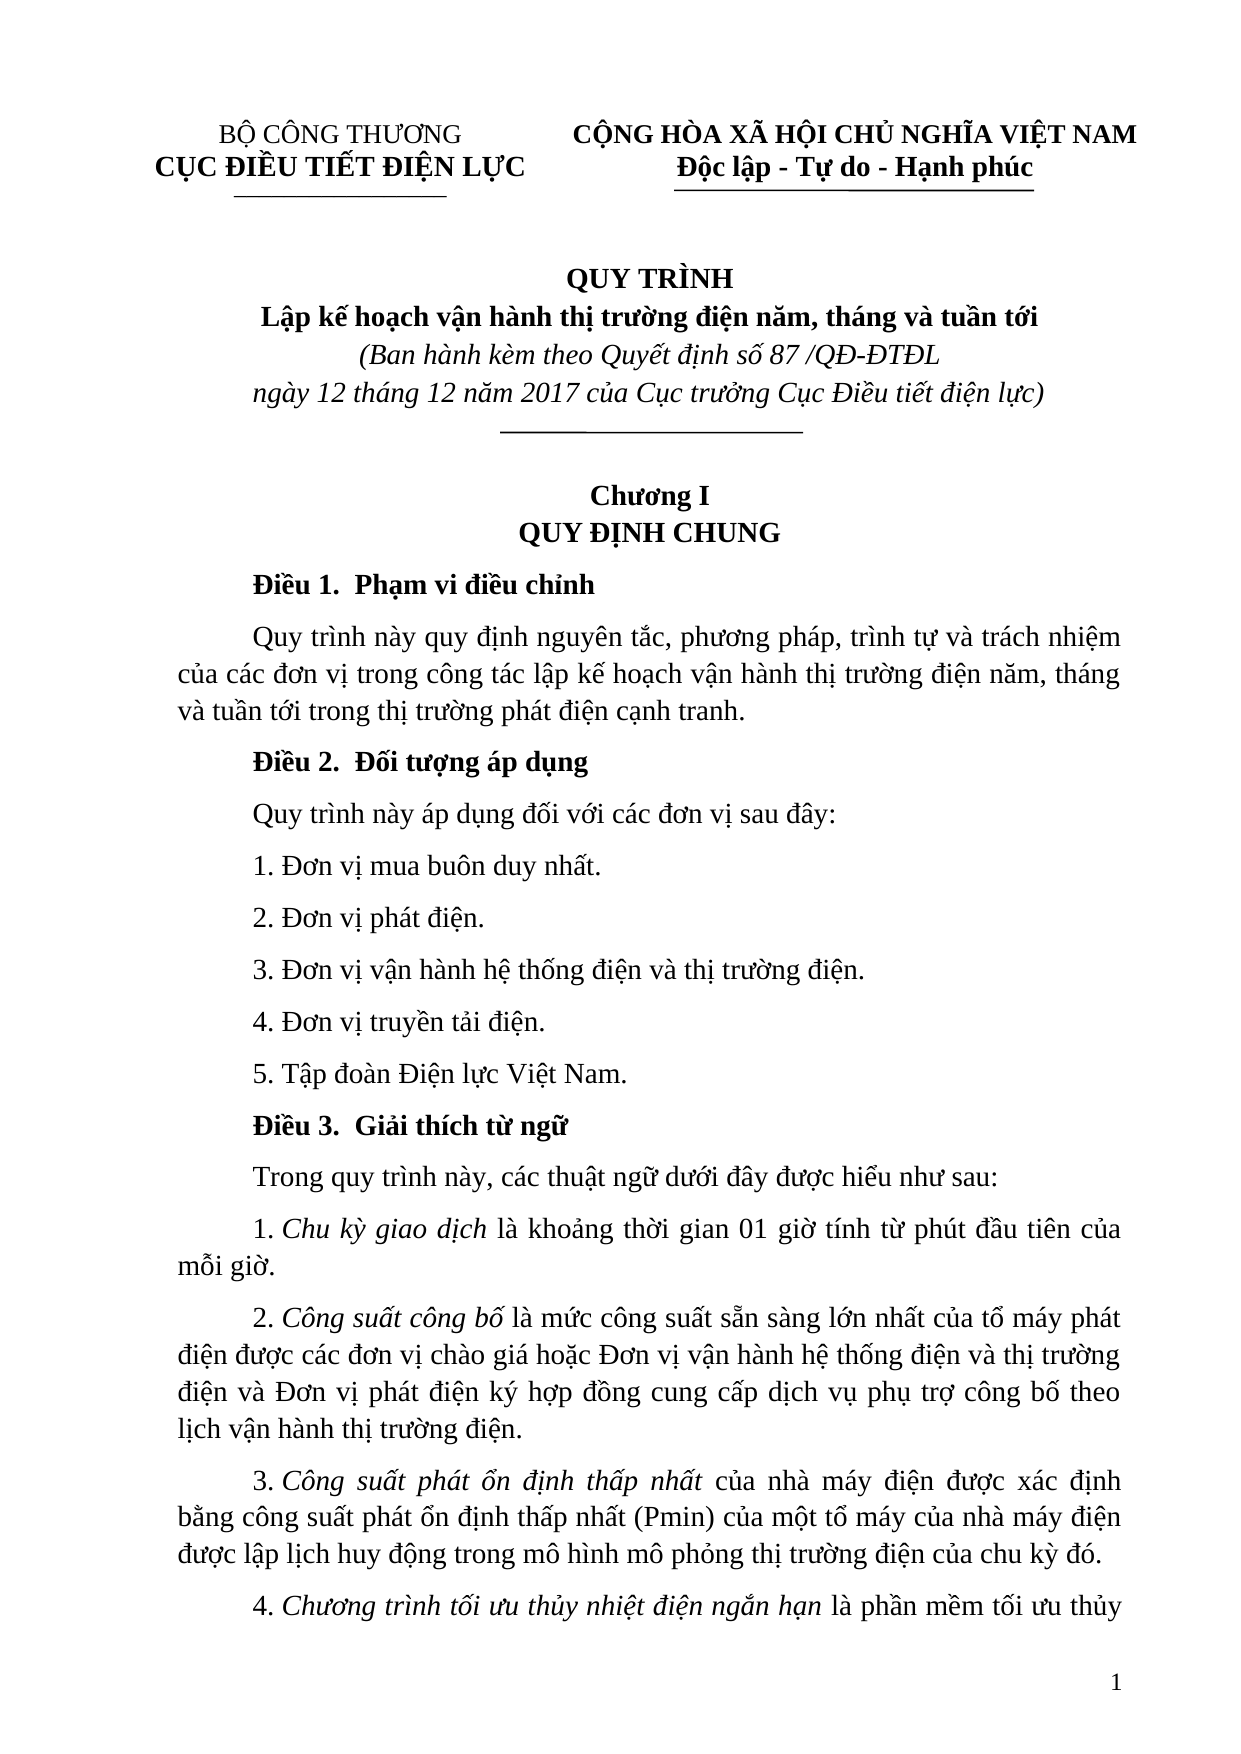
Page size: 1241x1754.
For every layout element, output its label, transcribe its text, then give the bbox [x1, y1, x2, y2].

subtitle Chu kỳ giao dịch là khoảng thời gian 01 giờ tính từ phút đầu tiên của mỗi giờ. [177, 1211, 1122, 1282]
subtitle Giải thích từ ngữ [177, 1108, 1122, 1141]
subtitle Đơn vị vận hành hệ thống điện và thị trường điện. [177, 952, 1122, 986]
subtitle Đối tượng áp dụng [177, 744, 1122, 778]
subtitle Công suất phát ổn định thấp nhất của nhà máy điện được xác định bằng công suất phát ổn định thấp nhất (Pmin) của một tổ máy của nhà máy điện được lập lịch huy động trong mô hình mô phỏng thị trường điện của chu kỳ đó. [177, 1463, 1122, 1570]
subtitle Đơn vị phát điện. [177, 900, 1122, 934]
text Quy trình này áp dụng đối với các đơn vị sau đây: [177, 796, 1122, 830]
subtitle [177, 1588, 1122, 1622]
subtitle Công suất công bố là mức công suất sẵn sàng lớn nhất của tổ máy phát điện được các đơn vị chào giá hoặc Đơn vị vận hành hệ thống điện và thị trường điện và Đơn vị phát điện ký hợp đồng cung cấp dịch vụ phụ trợ công bố theo lịch vận hành thị trường điện. [177, 1300, 1122, 1444]
table_header CỘNG HÒA XÃ HỘI CHỦ NGHĨA VIỆT NAM Độc lập - Tự do - Hạnh phúc [545, 118, 1164, 249]
table_header BỘ CÔNG THƯƠNG CỤC ĐIỀU TIẾT ĐIỆN LỰC _________________ [135, 118, 545, 249]
subtitle Phạm vi điều chỉnh [177, 567, 1122, 601]
subtitle Quy trình này quy định nguyên tắc, phương pháp, trình tự và trách nhiệm của các đơn vị trong công tác lập kế hoạch vận hành thị trường điện năm, tháng và tuần tới trong thị trường phát điện cạnh tranh. [177, 619, 1122, 726]
text QUY TRÌNH [177, 262, 1122, 295]
text Lập kế hoạch vận hành thị trường điện năm, tháng và tuần tới (Ban hành kèm theo Quyết định số 87 /QĐ-ĐTĐL [177, 299, 1122, 371]
subtitle Đơn vị truyền tải điện. [177, 1004, 1122, 1037]
text ngày 12 tháng 12 năm 2017 của Cục trưởng Cục Điều tiết điện lực) [177, 375, 1122, 409]
subtitle QUY ĐỊNH CHUNG [177, 478, 1122, 549]
text Trong quy trình này, các thuật ngữ dưới đây được hiểu như sau: [177, 1159, 1122, 1193]
subtitle Tập đoàn Điện lực Việt Nam. [177, 1056, 1122, 1089]
subtitle Đơn vị mua buôn duy nhất. [177, 848, 1122, 882]
